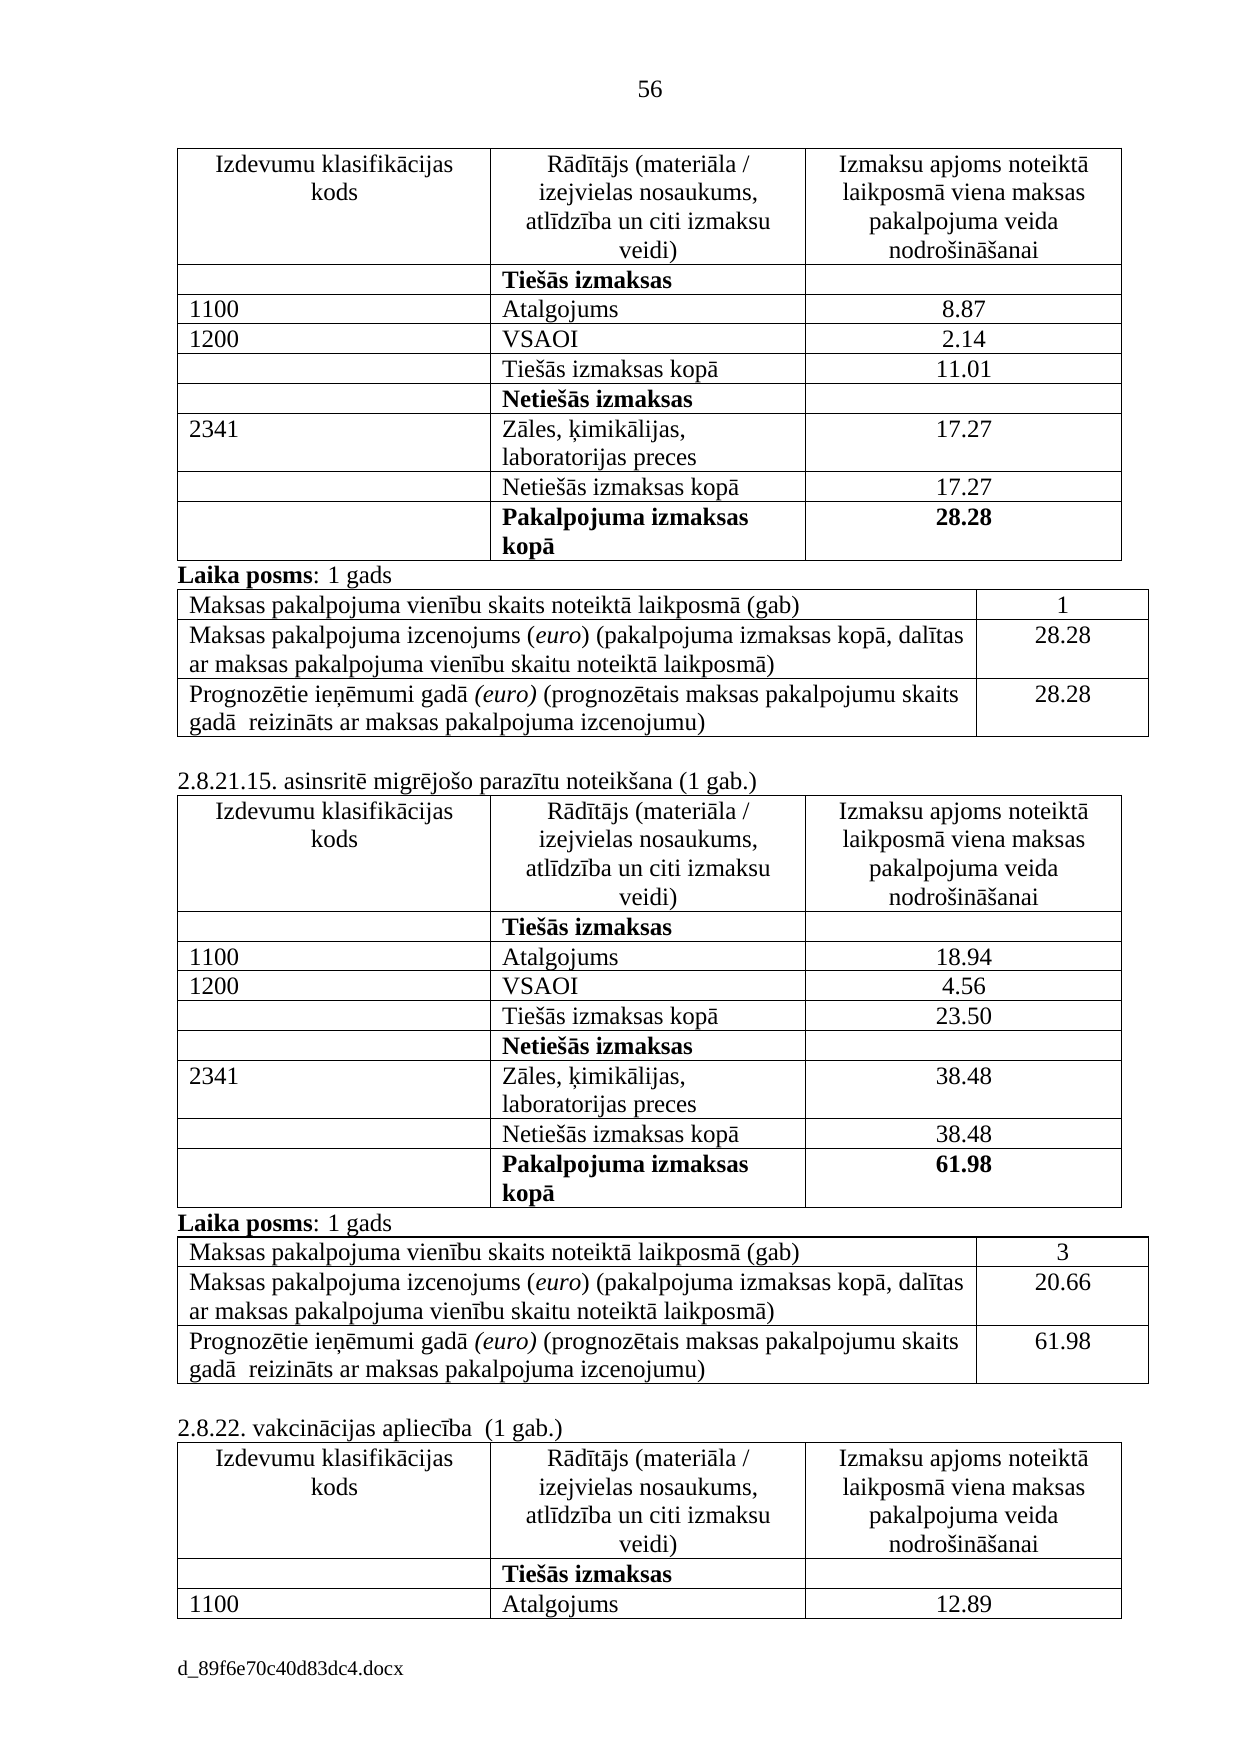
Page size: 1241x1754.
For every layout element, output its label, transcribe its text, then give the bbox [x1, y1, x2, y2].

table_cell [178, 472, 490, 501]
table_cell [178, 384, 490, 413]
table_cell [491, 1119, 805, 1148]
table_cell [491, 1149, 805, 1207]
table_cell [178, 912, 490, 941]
text 2.8.22. vakcinācijas apliecība (1 gab.) [177, 1413, 1122, 1442]
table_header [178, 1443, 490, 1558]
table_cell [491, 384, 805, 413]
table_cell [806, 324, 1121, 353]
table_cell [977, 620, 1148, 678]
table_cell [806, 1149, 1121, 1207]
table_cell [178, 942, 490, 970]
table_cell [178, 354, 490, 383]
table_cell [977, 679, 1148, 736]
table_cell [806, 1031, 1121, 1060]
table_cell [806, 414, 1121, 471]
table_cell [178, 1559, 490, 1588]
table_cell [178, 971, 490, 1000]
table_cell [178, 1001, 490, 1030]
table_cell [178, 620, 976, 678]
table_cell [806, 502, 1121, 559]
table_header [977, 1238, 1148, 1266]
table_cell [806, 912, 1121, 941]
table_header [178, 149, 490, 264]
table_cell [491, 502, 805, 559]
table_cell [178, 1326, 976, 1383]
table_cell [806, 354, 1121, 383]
text 2.8.21.15. asinsritē migrējošo parazītu noteikšana (1 gab.) [177, 766, 1122, 795]
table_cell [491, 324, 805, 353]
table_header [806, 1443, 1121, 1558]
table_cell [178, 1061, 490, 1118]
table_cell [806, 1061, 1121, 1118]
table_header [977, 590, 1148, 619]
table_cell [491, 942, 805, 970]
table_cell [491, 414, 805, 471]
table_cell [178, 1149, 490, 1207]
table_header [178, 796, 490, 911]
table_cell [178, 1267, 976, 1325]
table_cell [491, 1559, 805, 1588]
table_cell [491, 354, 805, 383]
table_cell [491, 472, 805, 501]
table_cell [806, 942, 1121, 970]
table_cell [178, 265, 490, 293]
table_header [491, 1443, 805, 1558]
text Laika posms: 1 gads [177, 561, 1122, 589]
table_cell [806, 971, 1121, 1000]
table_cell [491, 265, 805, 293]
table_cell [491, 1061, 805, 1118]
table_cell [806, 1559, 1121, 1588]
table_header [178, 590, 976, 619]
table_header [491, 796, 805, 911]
text Laika posms: 1 gads [177, 1208, 1122, 1236]
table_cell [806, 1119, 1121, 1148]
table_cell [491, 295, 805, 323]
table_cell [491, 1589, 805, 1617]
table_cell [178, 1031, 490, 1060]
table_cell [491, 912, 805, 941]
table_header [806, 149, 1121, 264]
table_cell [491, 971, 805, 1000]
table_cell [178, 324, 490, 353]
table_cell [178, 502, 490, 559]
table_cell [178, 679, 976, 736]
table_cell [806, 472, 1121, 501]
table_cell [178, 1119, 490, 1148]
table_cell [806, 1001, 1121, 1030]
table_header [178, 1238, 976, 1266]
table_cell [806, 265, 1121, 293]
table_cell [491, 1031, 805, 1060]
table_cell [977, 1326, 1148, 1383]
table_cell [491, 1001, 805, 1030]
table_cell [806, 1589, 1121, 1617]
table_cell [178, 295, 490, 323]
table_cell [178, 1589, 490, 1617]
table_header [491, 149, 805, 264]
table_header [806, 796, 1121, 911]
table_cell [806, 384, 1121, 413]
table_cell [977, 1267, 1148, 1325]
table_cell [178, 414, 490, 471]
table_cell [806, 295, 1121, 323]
